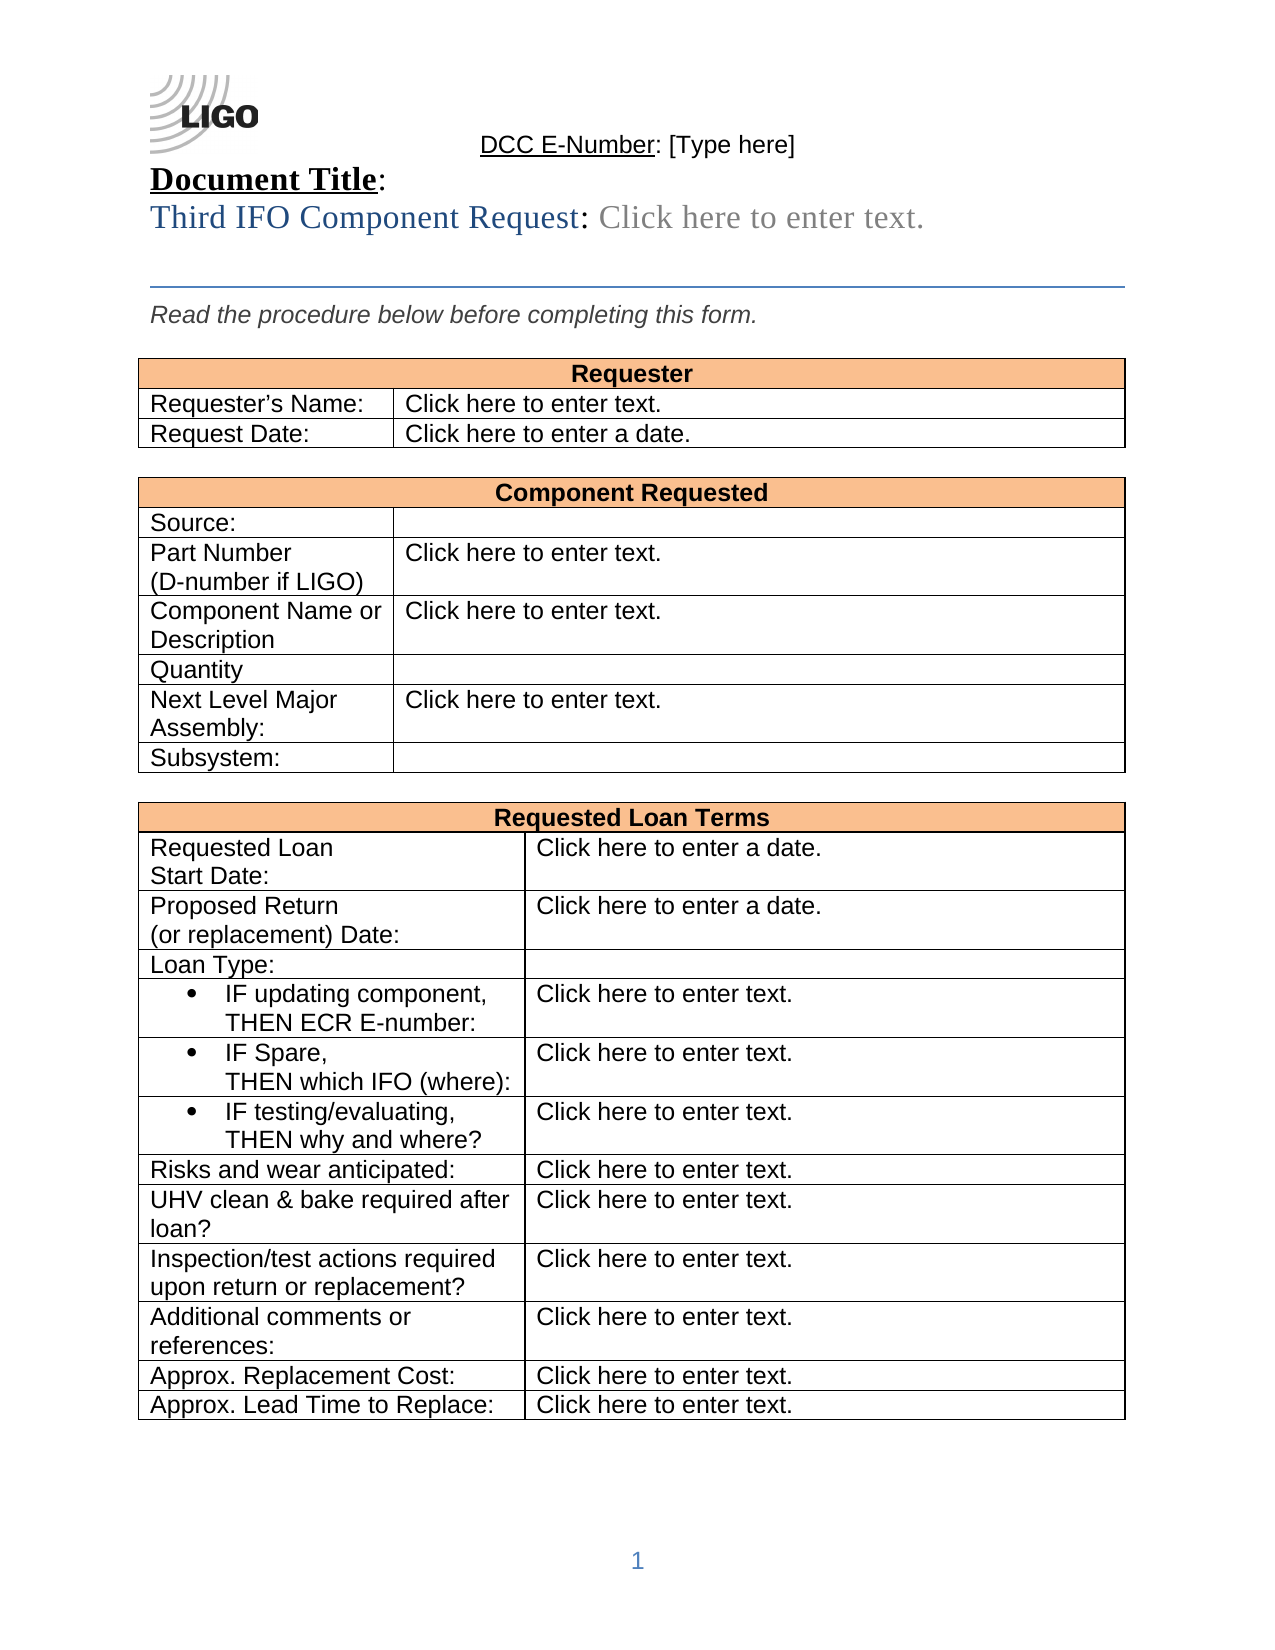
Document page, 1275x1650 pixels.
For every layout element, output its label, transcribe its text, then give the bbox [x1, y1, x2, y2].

table_cell Approx. Replacement Cost: [139, 1361, 524, 1389]
table_cell IF testing/evaluating, THEN why and where? [139, 1097, 524, 1154]
title Document Title: Third IFO Component Request: [150, 159, 1125, 286]
table_header Requester [139, 359, 1124, 388]
table_cell Subsystem: [139, 743, 393, 772]
table_cell Inspection/test actions required upon return or replacement? [139, 1244, 524, 1301]
table_cell Request Date: [139, 419, 393, 447]
table_cell Requester’s Name: [139, 389, 393, 417]
table_cell Requested Loan Start Date: [139, 833, 524, 890]
text Read the procedure below before completing this form. [150, 300, 1125, 329]
picture [150, 75, 258, 154]
table_cell Next Level Major Assembly: [139, 685, 393, 742]
table_cell Risks and wear anticipated: [139, 1155, 524, 1184]
table_cell IF Spare, THEN which IFO (where): [139, 1038, 524, 1096]
table_cell Additional comments or references: [139, 1302, 524, 1360]
table_cell Component Name or Description [139, 596, 393, 654]
table_cell [526, 950, 1124, 978]
table_cell Approx. Lead Time to Replace: [139, 1391, 524, 1419]
table_cell Source: [139, 508, 393, 537]
table_cell Part Number (D-number if LIGO) [139, 538, 393, 595]
table_cell [394, 508, 1124, 537]
table_cell Proposed Return (or replacement) Date: [139, 891, 524, 948]
table_cell IF updating component, THEN ECR E-number: [139, 979, 524, 1037]
table_cell [394, 743, 1124, 772]
table_cell [394, 655, 1124, 683]
table_cell UHV clean & bake required after loan? [139, 1185, 524, 1243]
table_header Requested Loan Terms [139, 803, 1124, 831]
table_cell Loan Type: [139, 950, 524, 978]
table_header Component Requested [139, 478, 1124, 507]
table_cell Quantity [139, 655, 393, 683]
